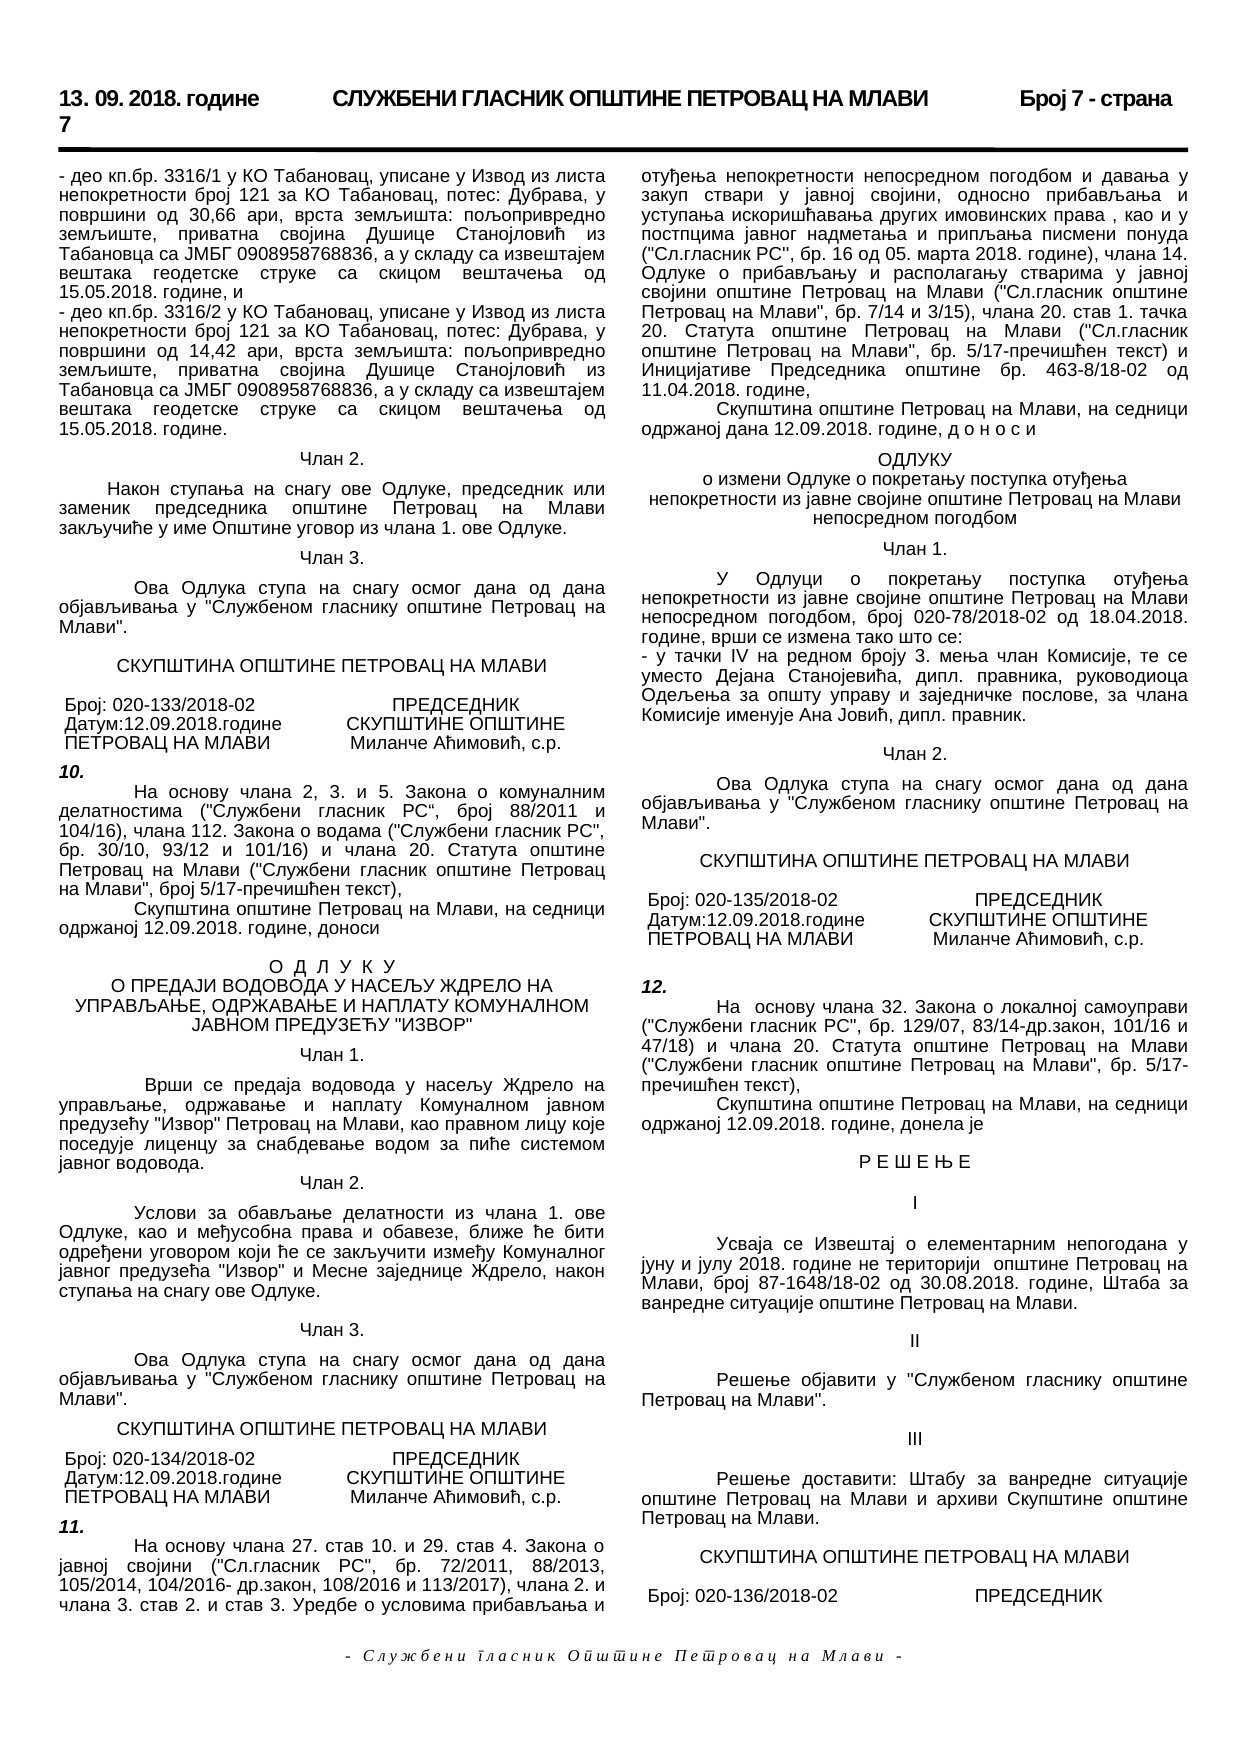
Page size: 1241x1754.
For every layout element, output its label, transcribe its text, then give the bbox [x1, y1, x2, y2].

text Услови за обављање делатности из члана 1. ове Одлуке, као и међусобна права и обавезе, ближе ће бити одређени уговором који ће се закључити између Комуналног јавног предузећа "Извор" и Месне заједнице Ждрело, након ступања на снагу ове Одлуке. [58, 1204, 605, 1301]
text Скупштина општине Петровац на Млави, на седници одржаној 12.09.2018. године, доноси [58, 900, 605, 938]
text 10. [58, 763, 605, 783]
text II [641, 1332, 1188, 1352]
table_header Број: 020-136/2018-02 Датум:12.09.2018.године ПЕТРОВАЦ НА МЛАВИ [636, 1587, 883, 1623]
text Oва Одлука ступа на снагу осмог дана од дана објављивања у "Службеном гласнику општине Петровац на Млави". [641, 775, 1188, 833]
text 11. [58, 1518, 605, 1537]
text Врши се предаја водовода у насељу Ждрело на управљање, одржавање и наплату Комуналном јавном предузећу "Извор" Петровац на Млави, као правном лицу које поседује лиценцу за снабдевање водом за пиће системом јавног водовода. [58, 1076, 605, 1174]
text На основу члана 32. Закона о локалној самоуправи ("Службени гласник РС", бр. 129/07, 83/14-др.закон, 101/16 и 47/18) и члана 20. Статута општине Петровац на Млави ("Службени гласник општине Петровац на Млави", бр. 5/17-пречишћен текст), [641, 998, 1188, 1095]
text Члан 2. [58, 450, 605, 469]
text На основу члана 27. став 10. и 29. став 4. Закона о јавној својини ("Сл.гласник РС", бр. 72/2011, 88/2013, 105/2014, 104/2016- др.закон, 108/2016 и 113/2017), члана 2. и члана 3. став 2. и став 3. Уредбе о условима прибављања и отуђења непокретности непосредном погодбом и давања у закуп ствари у јавној својини, односно прибављања и уступања искоришћавања других имовинских права , као и у постпцима јавног надметања и припљања писмени понуда ("Сл.гласник РС'', бр. 16 од 05. марта 2018. године), члана 14. Одлуке о прибављању и располагању стварима у јавној својини општине Петровац на Млави ("Сл.гласник општине Петровац на Млави", бр. 7/14 и 3/15), члана 20. став 1. тачка 20. Статута општине Петровац на Млави ("Сл.гласник општине Петровац на Млави", бр. 5/17-пречишћен текст) и Иницијативе Председника општине бр. 463-8/18-02 од 11.04.2018. године, [641, 167, 1188, 400]
table_header ПРЕДСЕДНИК СКУПШТИНЕ ОПШТИНЕ Миланче Аћимовић, с.р. [883, 891, 1193, 959]
table_header ПРЕДСЕДНИК СКУПШТИНЕ ОПШТИНЕ Миланче Аћимовић, с.р. [301, 696, 611, 763]
text 12. [641, 978, 1188, 998]
text СКУПШТИНА ОПШТИНЕ ПЕТРОВАЦ НА МЛАВИ [641, 1548, 1188, 1567]
text О Д Л У К У [58, 958, 605, 977]
table_header ПРЕДСЕДНИК СКУПШТИНЕ ОПШТИНЕ Миланче Аћимовић, с.р. [301, 1450, 611, 1518]
text I [641, 1194, 1188, 1214]
text Скупштина општине Петровац на Млави, на седници одржаној 12.09.2018. године, донела је [641, 1095, 1188, 1134]
text Члан 2. [641, 744, 1188, 764]
text О ПРЕДАЈИ ВОДОВОДА У НАСЕЉУ ЖДРЕЛО НА УПРАВЉАЊЕ, ОДРЖАВАЊЕ И НАПЛАТУ КОМУНАЛНОМ ЈАВНОМ ПРЕДУЗЕЋУ "ИЗВОР" [58, 977, 605, 1036]
text СКУПШТИНА ОПШТИНЕ ПЕТРОВАЦ НА МЛАВИ [58, 1420, 605, 1439]
text о измeни Одлуке о покретању поступка отуђења непокретности из јавне својине општине Петровац на Млави непосредном погодбом [641, 470, 1188, 529]
text Члан 1. [641, 539, 1188, 559]
text - део кп.бр. 3316/2 у КО Табановац, уписане у Извод из листа непокретности број 121 за КО Табановац, потес: Дубрава, у површини од 14,42 ари, врста земљишта: пољопривредно земљиште, приватна својина Душице Станојловић из Табановца са ЈМБГ 0908958768836, а у складу са извештајем вештака геодетске струке са скицом вештачења од 15.05.2018. године. [58, 303, 605, 439]
text - у тачки IV на редном броју 3. мења члан Комисије, те се уместо Дејана Станојевића, дипл. правника, руководиоца Одељења за општу управу и заједничке послове, за члана Комисије именује Aна Јовић, дипл. правник. [641, 647, 1188, 725]
text Решење доставити: Штабу за ванредне ситуације општине Петровац на Млави и архиви Скупштине општине Петровац на Млави. [641, 1470, 1188, 1529]
text У Одлуци о покретању поступка отуђења непокретности из јавне својине општине Петровац на Млави непосредном погодбом, број 020-78/2018-02 од 18.04.2018. године, врши се измена тако што се: [641, 569, 1188, 647]
text Решење објавити у ''Службеном гласнику општине Петровац на Млави''. [641, 1371, 1188, 1410]
text Ова Oдлука ступа на снагу осмог дана од дана објављивања у "Службеном гласнику општине Петровац на Млави". [58, 1351, 605, 1409]
text Усваја се Извештај о елементарним непогодана у јуну и јулу 2018. године не територији општине Петровац на Млави, број 87-1648/18-02 од 30.08.2018. године, Штаба за ванредне ситуације општине Петровац на Млави. [641, 1235, 1188, 1313]
text СКУПШТИНА ОПШТИНЕ ПЕТРОВАЦ НА МЛАВИ [641, 852, 1188, 872]
text Члан 2. [58, 1174, 605, 1193]
text На основу члана 2, 3. и 5. Закона о комуналним делатностима ("Службени гласник РС“, број 88/2011 и 104/16), члана 112. Закона о водама ("Службени гласник РС", бр. 30/10, 93/12 и 101/16) и члана 20. Статута општине Петровац на Млави ("Службени гласник општине Петровац на Млави", број 5/17-пречишћен текст), [58, 783, 605, 900]
table_header ПРЕДСЕДНИК СКУПШТИНЕ ОПШТИНЕ Миланче Аћимовић, с.р. [883, 1587, 1193, 1623]
text Након ступања на снагу ове Одлуке, председник или заменик председника општине Петровац на Млави закључиће у име Општине уговор из члана 1. ове Одлуке. [58, 480, 605, 538]
text Р Е Ш Е Њ Е [641, 1153, 1188, 1173]
text - део кп.бр. 3316/1 у КО Табановац, уписане у Извод из листа непокретности број 121 за КО Табановац, потес: Дубрава, у површини од 30,66 ари, врста земљишта: пољопривредно земљиште, приватна својина Душице Станојловић из Табановца са ЈМБГ 0908958768836, а у складу са извештајем вештака геодетске струке са скицом вештачења од 15.05.2018. године, и [58, 167, 605, 303]
text ОДЛУКУ [641, 451, 1188, 470]
table_header Број: 020-133/2018-02 Датум:12.09.2018.године ПЕТРОВАЦ НА МЛАВИ [53, 696, 301, 763]
text III [641, 1429, 1188, 1449]
table_header Број: 020-135/2018-02 Датум:12.09.2018.године ПЕТРОВАЦ НА МЛАВИ [636, 891, 883, 959]
text СКУПШТИНА ОПШТИНЕ ПЕТРОВАЦ НА МЛАВИ [58, 657, 605, 676]
text Ова Одлука ступа на снагу осмог дана од дана објављивања у "Службеном гласнику општине Петровац на Млави". [58, 579, 605, 637]
table_header Број: 020-134/2018-02 Датум:12.09.2018.године ПЕТРОВАЦ НА МЛАВИ [53, 1450, 301, 1518]
text Члан 3. [58, 1321, 605, 1340]
text Члан 1. [58, 1046, 605, 1066]
text Члан 3. [58, 549, 605, 568]
text Скупштина општине Петровац на Млави, на седници одржаној дана 12.09.2018. године, д о н о с и [641, 400, 1188, 439]
